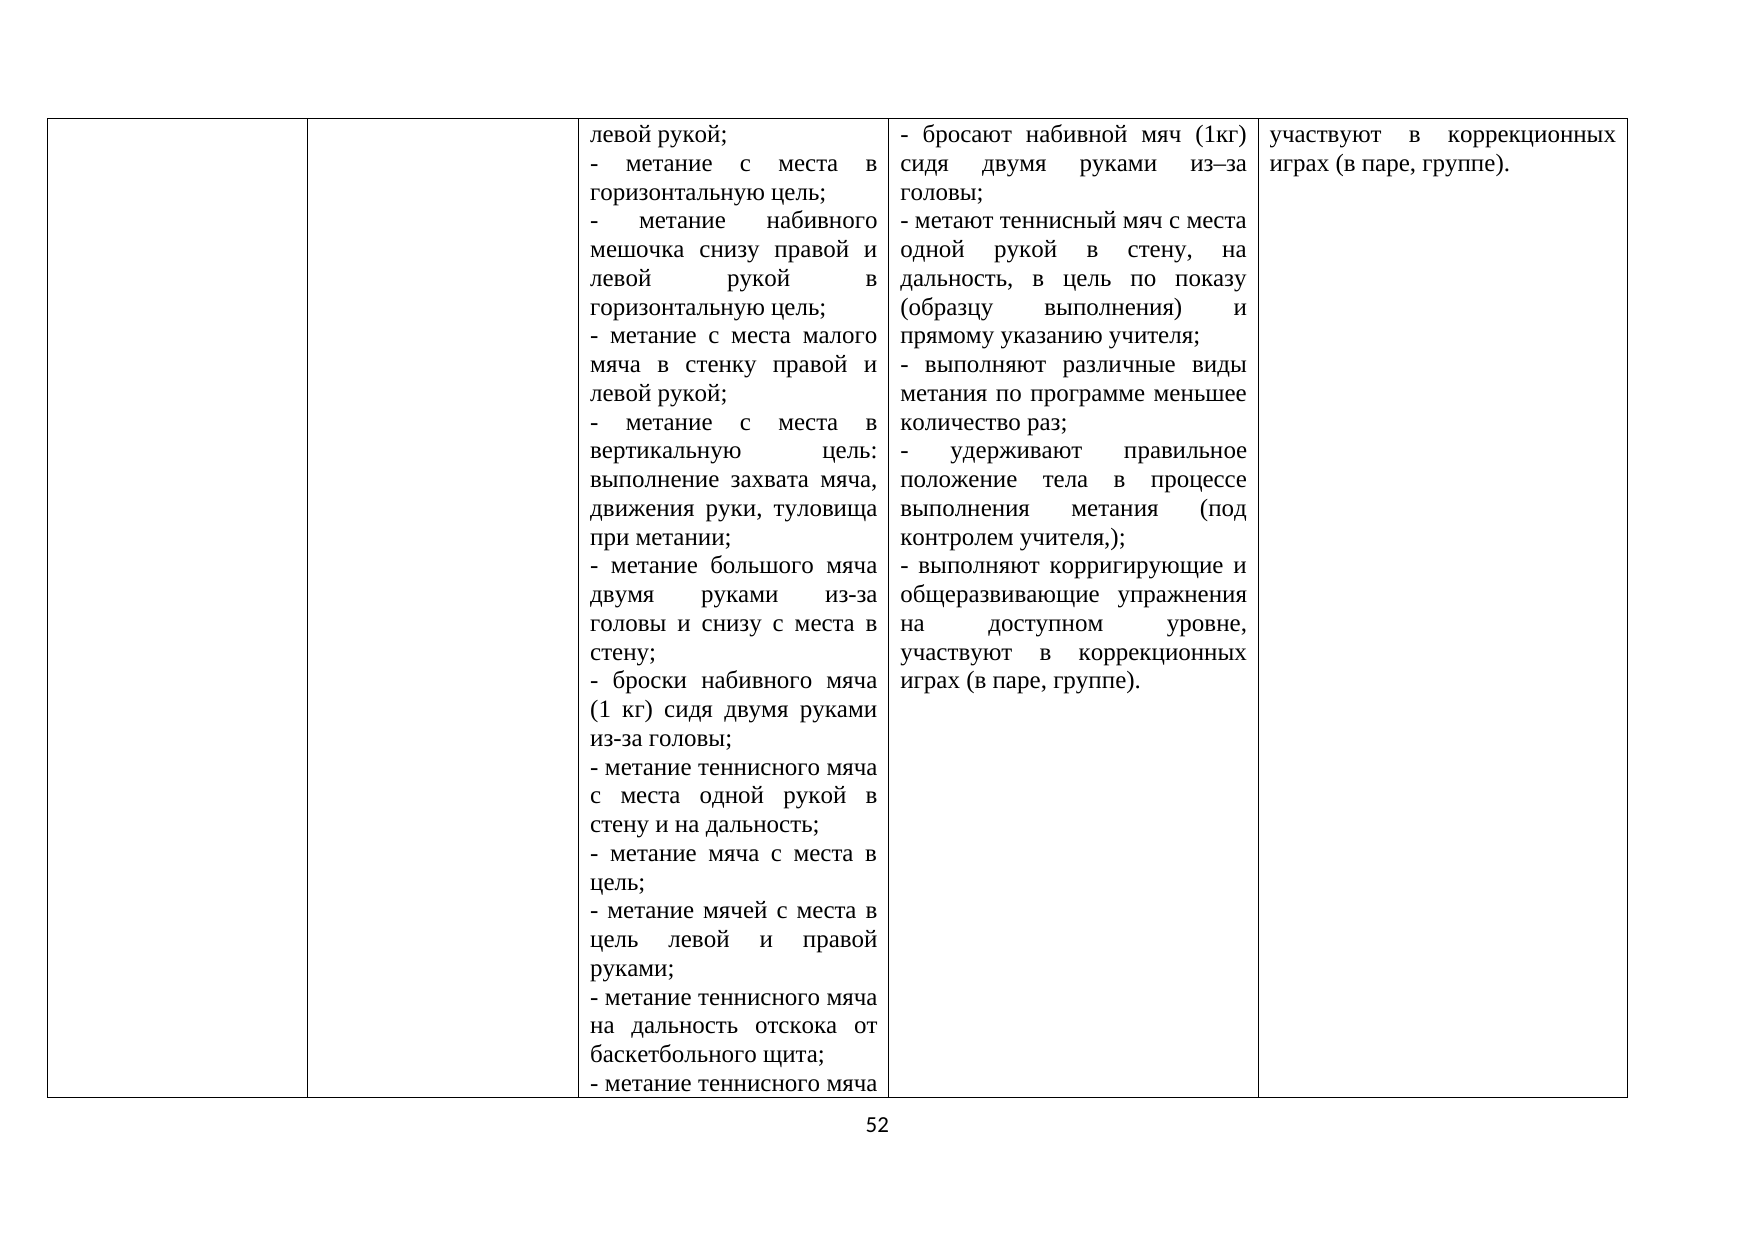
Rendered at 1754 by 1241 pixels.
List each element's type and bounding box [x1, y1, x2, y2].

table_cell [308, 119, 578, 1097]
table_cell [889, 119, 1258, 1097]
table_cell [579, 119, 888, 1097]
table_cell [1259, 119, 1627, 1097]
